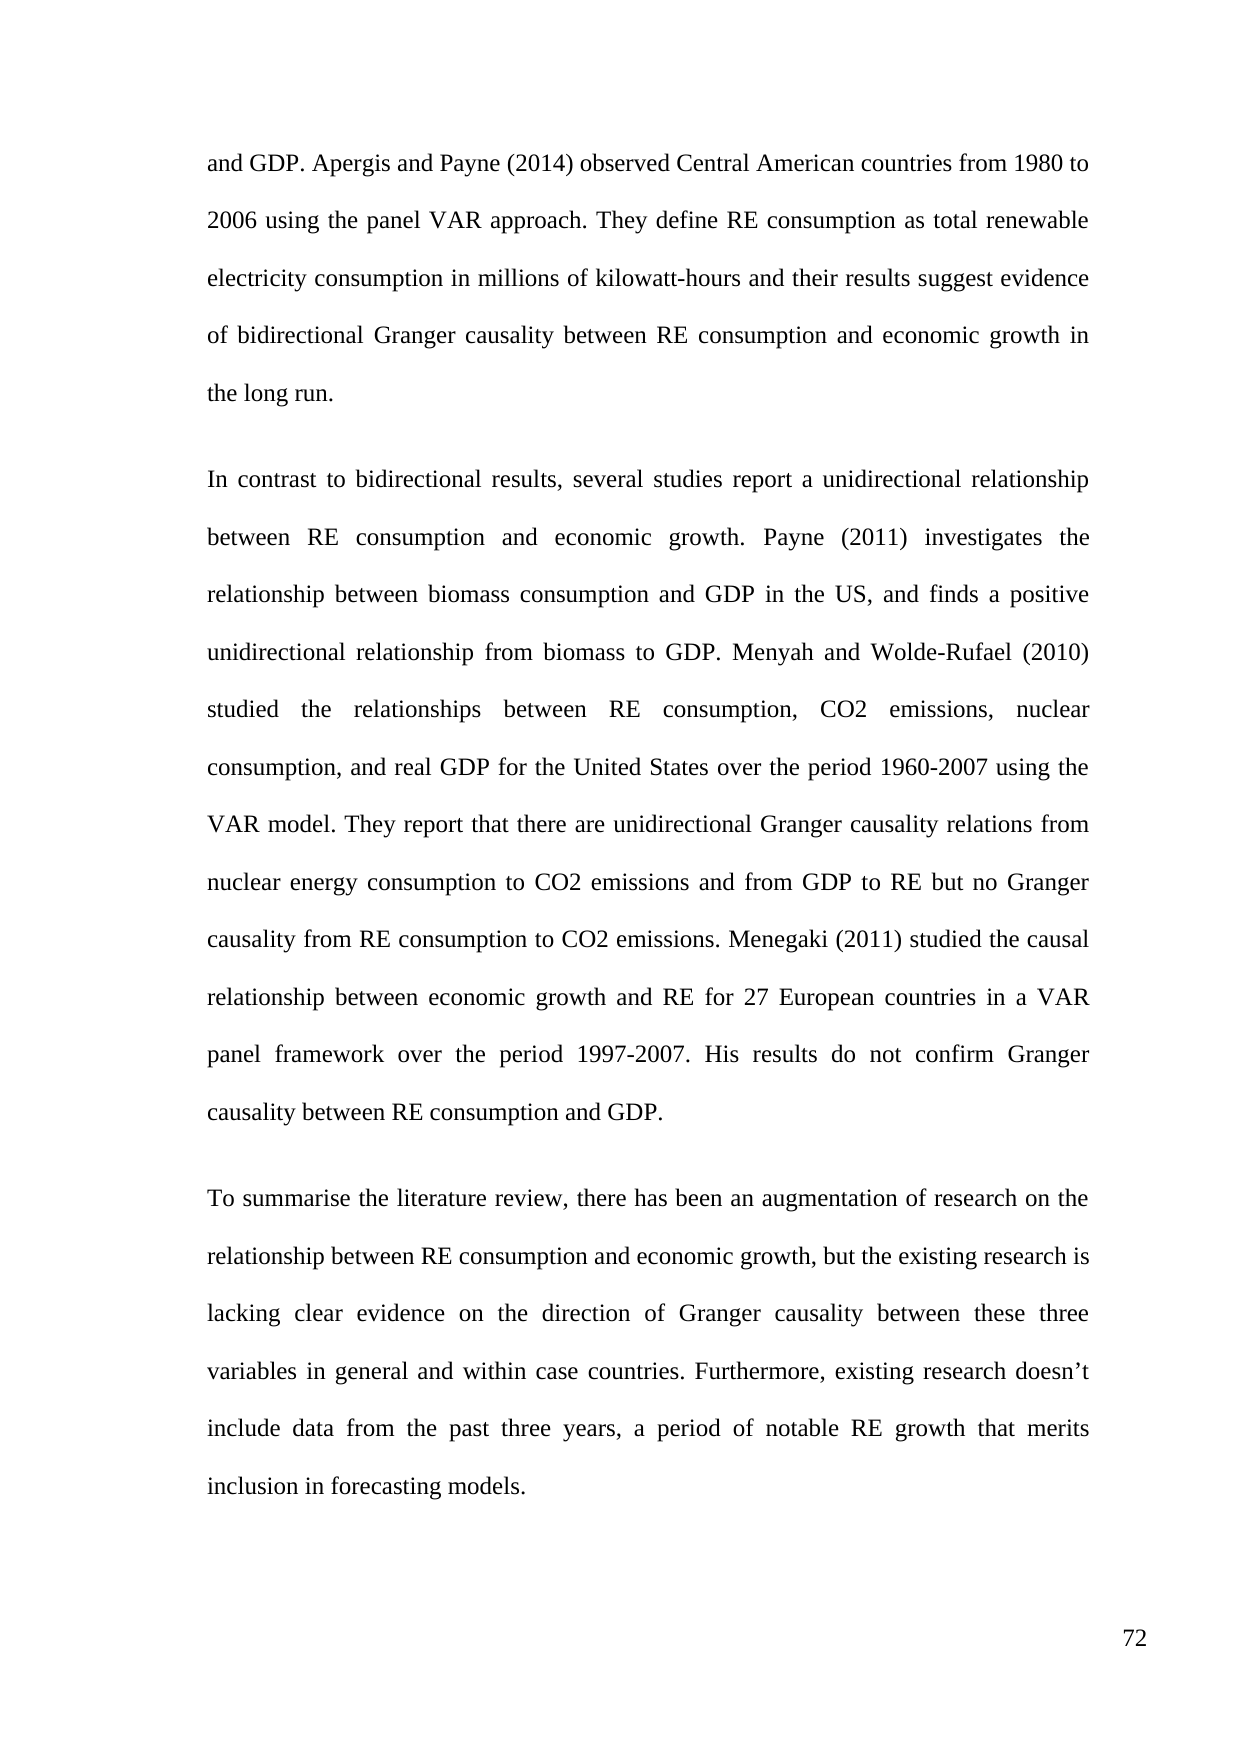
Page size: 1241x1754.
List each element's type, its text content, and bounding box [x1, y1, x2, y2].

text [207, 148, 1090, 406]
text To summarise the literature review, there has been an augmentation of research on the relationship between RE consumption and economic growth, but the existing research is lacking clear evidence on the direction of Granger causality between these three variables in general and within case countries. Furthermore, existing research doesn’t include data from the past three years, a period of notable RE growth that merits inclusion in forecasting models. [207, 1183, 1090, 1500]
text In contrast to bidirectional results, several studies report a unidirectional relationship between RE consumption and economic growth. Payne (2011) investigates the relationship between biomass consumption and GDP in the US, and finds a positive unidirectional relationship from biomass to GDP. Menyah and Wolde-Rufael (2010) studied the relationships between RE consumption, CO2 emissions, nuclear consumption, and real GDP for the United States over the period 1960-2007 using the VAR model. They report that there are unidirectional Granger causality relations from nuclear energy consumption to CO2 emissions and from GDP to RE but no Granger causality from RE consumption to CO2 emissions. Menegaki (2011) studied the causal relationship between economic growth and RE for 27 European countries in a VAR panel framework over the period 1997-2007. His results do not confirm Granger causality between RE consumption and GDP. [207, 464, 1090, 1126]
